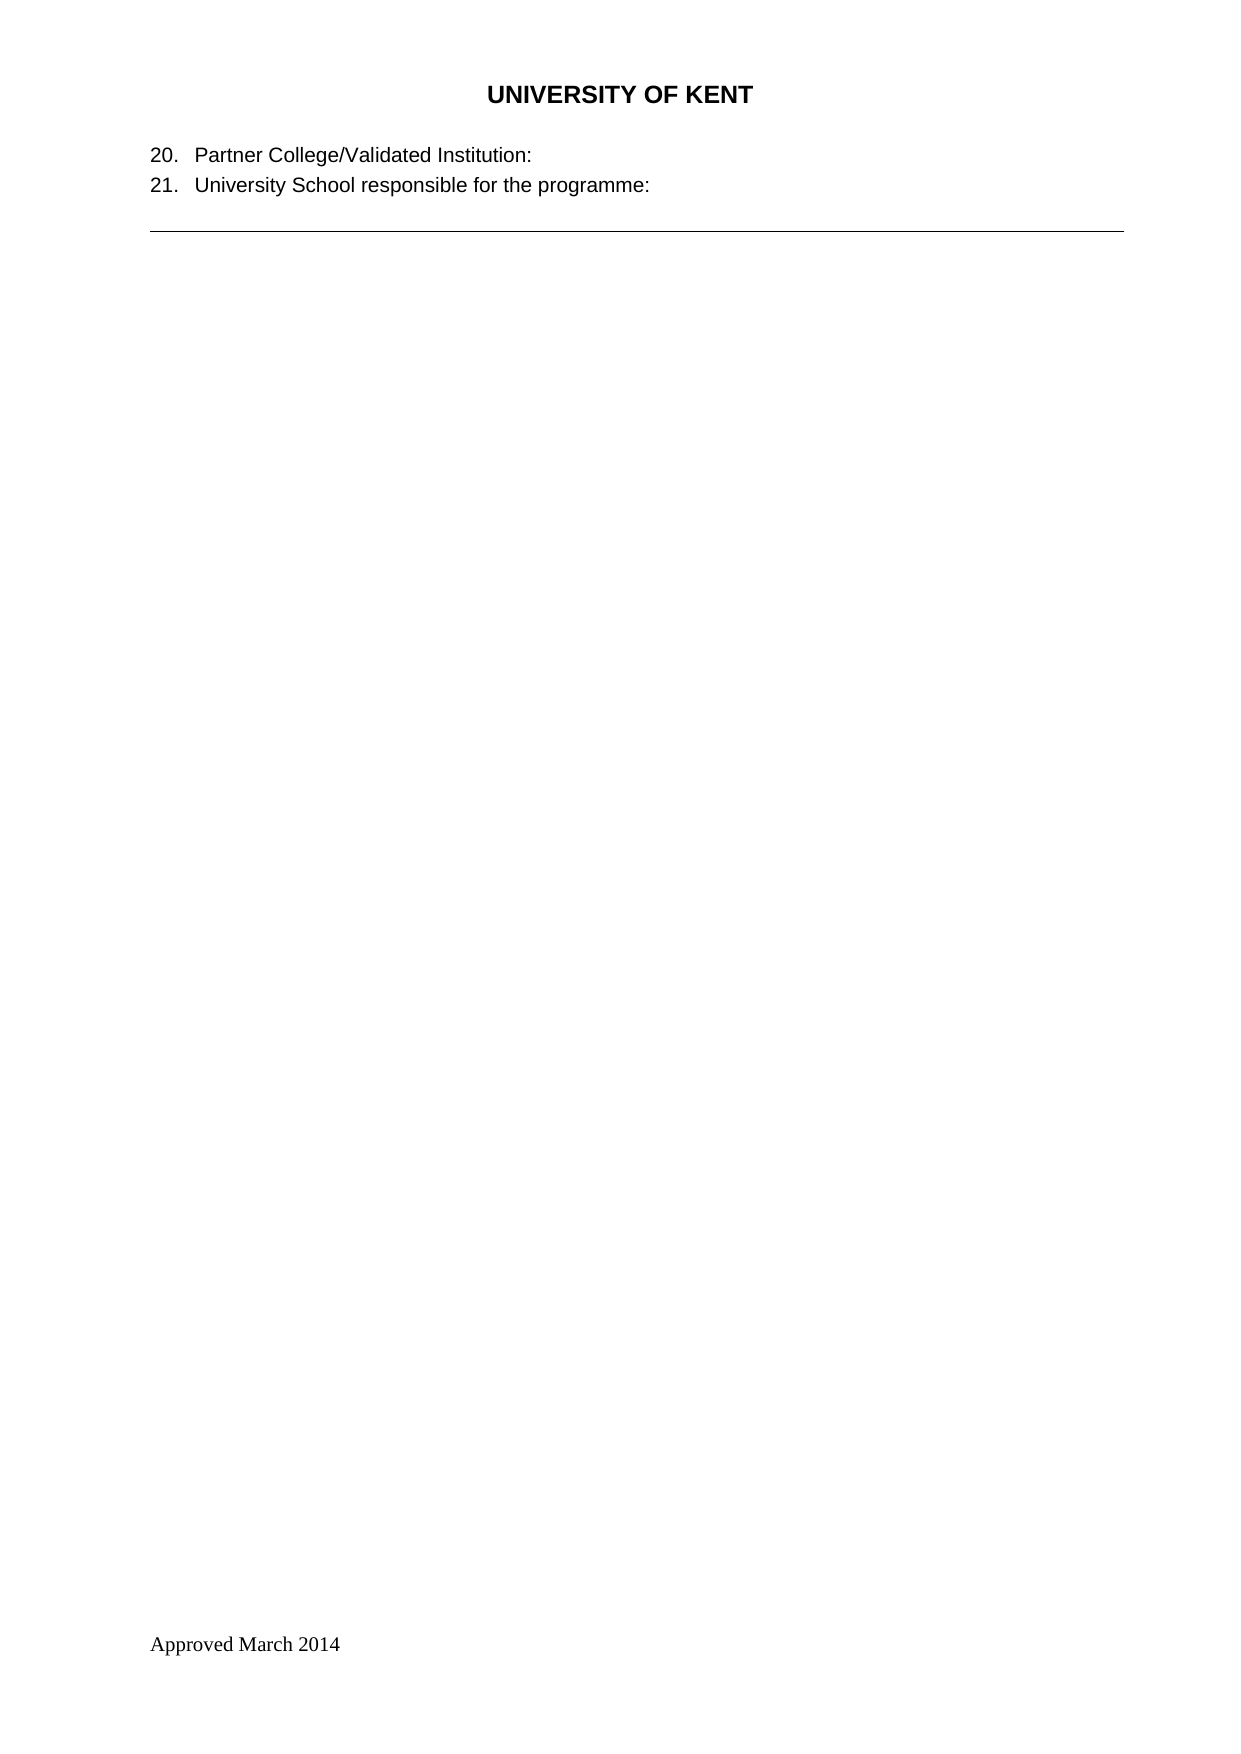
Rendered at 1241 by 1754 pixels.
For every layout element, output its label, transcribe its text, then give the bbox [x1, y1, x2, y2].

list University School responsible for the programme: [150, 173, 1124, 231]
list Partner College/Validated Institution: [150, 143, 1124, 167]
